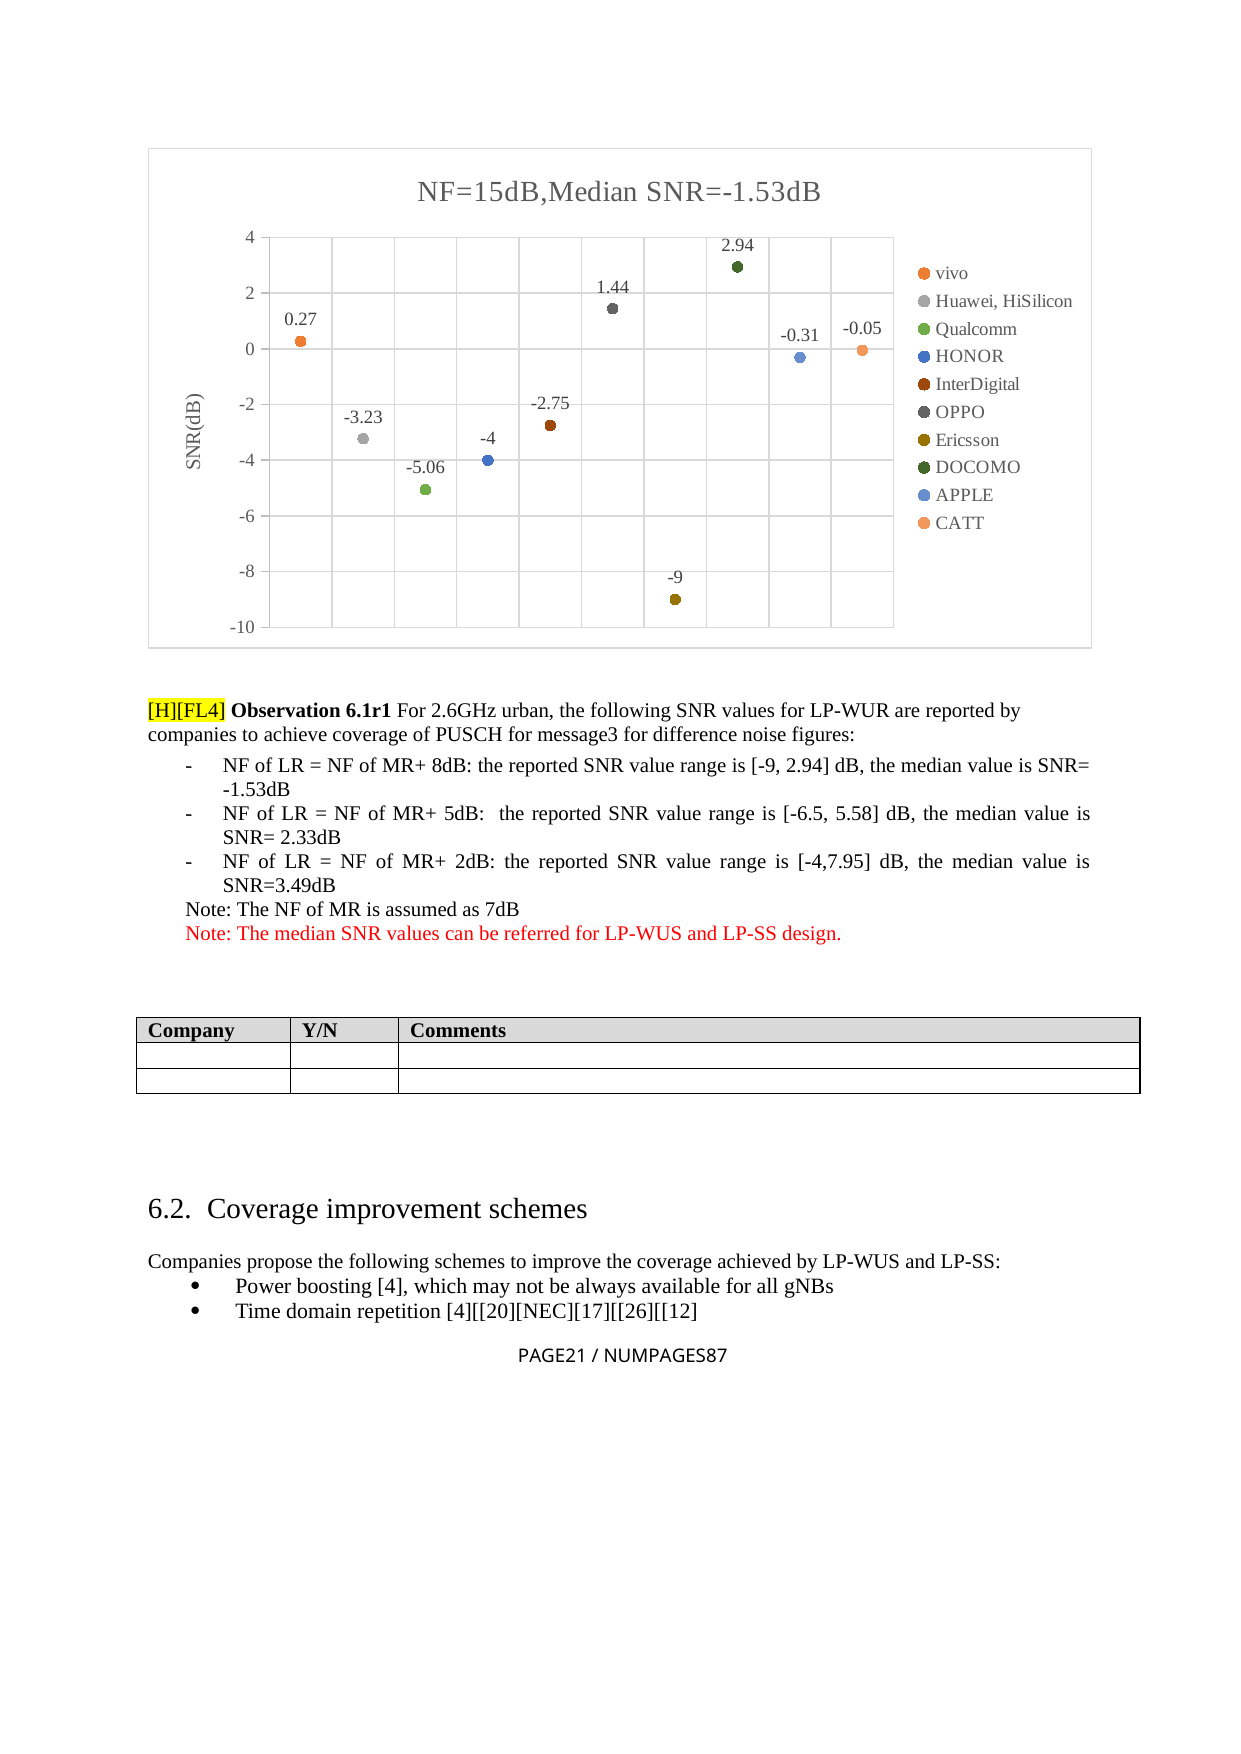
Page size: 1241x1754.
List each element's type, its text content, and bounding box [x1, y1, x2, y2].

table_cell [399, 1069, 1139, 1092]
list Power boosting [4], which may not be always available for all gNBs [191, 1273, 1092, 1298]
text Note: The NF of MR is assumed as 7dB [185, 897, 1092, 921]
list Coverage improvement schemes [148, 1191, 1092, 1224]
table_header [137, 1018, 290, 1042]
text Note: The median SNR values can be referred for LP-WUS and LP-SS design. [185, 921, 1092, 945]
text Companies propose the following schemes to improve the coverage achieved by LP-WUS and LP-SS: [148, 1249, 1092, 1273]
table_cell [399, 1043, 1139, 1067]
list NF of LR = NF of MR+ 8dB: the reported SNR value range is [-9, 2.94] dB, the median value is SNR= -1.53dB [185, 752, 1092, 801]
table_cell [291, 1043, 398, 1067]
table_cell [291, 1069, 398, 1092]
list NF of LR = NF of MR+ 5dB: the reported SNR value range is [-6.5, 5.58] dB, the median value is SNR= 2.33dB [185, 801, 1092, 849]
text [H][FL4] Observation 6.1r1 For 2.6GHz urban, the following SNR values for LP-WUR are reported by companies to achieve coverage of PUSCH for message3 for difference noise figures: [148, 698, 1092, 746]
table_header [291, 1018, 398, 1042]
list Time domain repetition [4][[20][NEC][17][[26][[12] [191, 1298, 1092, 1324]
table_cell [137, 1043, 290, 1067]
list NF of LR = NF of MR+ 2dB: the reported SNR value range is [-4,7.95] dB, the median value is SNR=3.49dB [185, 849, 1092, 897]
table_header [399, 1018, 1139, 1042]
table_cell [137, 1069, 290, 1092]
